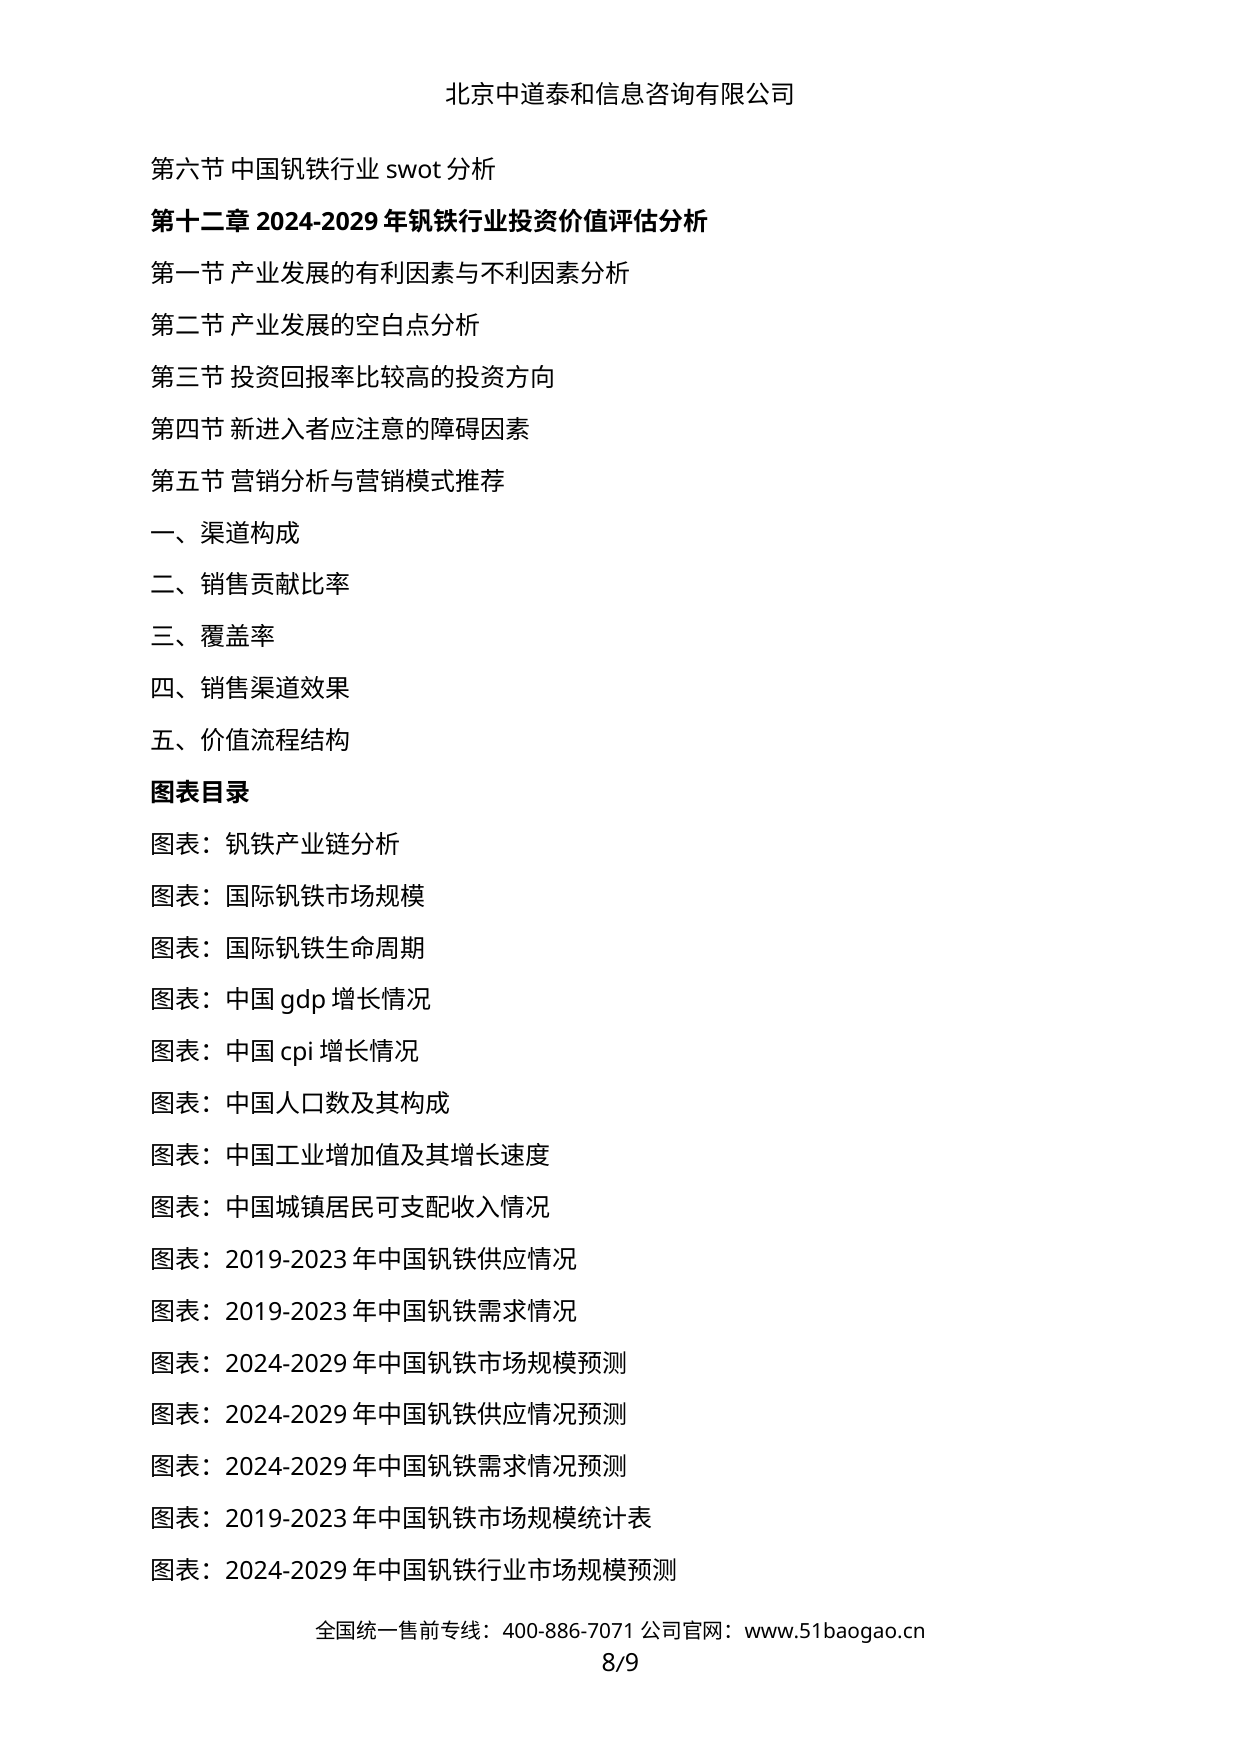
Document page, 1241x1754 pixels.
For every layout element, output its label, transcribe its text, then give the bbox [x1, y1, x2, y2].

text 第四节 新进入者应注意的障碍因素 [150, 409, 1090, 446]
text 图表：2024-2029年中国钒铁市场规模预测 [150, 1343, 1090, 1379]
text 三、覆盖率 [150, 617, 1090, 653]
text 第二节 产业发展的空白点分析 [150, 306, 1090, 342]
text 第三节 投资回报率比较高的投资方向 [150, 357, 1090, 394]
text 图表：2024-2029年中国钒铁需求情况预测 [150, 1447, 1090, 1483]
text 图表：国际钒铁市场规模 [150, 876, 1090, 912]
text 图表：国际钒铁生命周期 [150, 928, 1090, 964]
text 图表：2019-2023年中国钒铁市场规模统计表 [150, 1499, 1090, 1535]
text 图表：钒铁产业链分析 [150, 824, 1090, 861]
text 图表：2024-2029年中国钒铁行业市场规模预测 [150, 1551, 1090, 1587]
text 第五节 营销分析与营销模式推荐 [150, 461, 1090, 497]
text 图表：中国gdp增长情况 [150, 980, 1090, 1016]
text 图表：中国cpi增长情况 [150, 1032, 1090, 1068]
text 图表目录 [150, 772, 1090, 809]
text 第一节 产业发展的有利因素与不利因素分析 [150, 254, 1090, 290]
text 图表：2024-2029年中国钒铁供应情况预测 [150, 1395, 1090, 1431]
text 第六节 中国钒铁行业swot分析 [150, 150, 1090, 186]
text 一、渠道构成 [150, 513, 1090, 549]
text 五、价值流程结构 [150, 721, 1090, 757]
text 四、销售渠道效果 [150, 669, 1090, 705]
text 图表：中国工业增加值及其增长速度 [150, 1136, 1090, 1172]
text 图表：中国人口数及其构成 [150, 1084, 1090, 1120]
text 图表：2019-2023年中国钒铁需求情况 [150, 1291, 1090, 1327]
text 第十二章 2024-2029年钒铁行业投资价值评估分析 [150, 202, 1090, 238]
text 图表：中国城镇居民可支配收入情况 [150, 1187, 1090, 1224]
text 二、销售贡献比率 [150, 565, 1090, 601]
text 图表：2019-2023年中国钒铁供应情况 [150, 1239, 1090, 1276]
